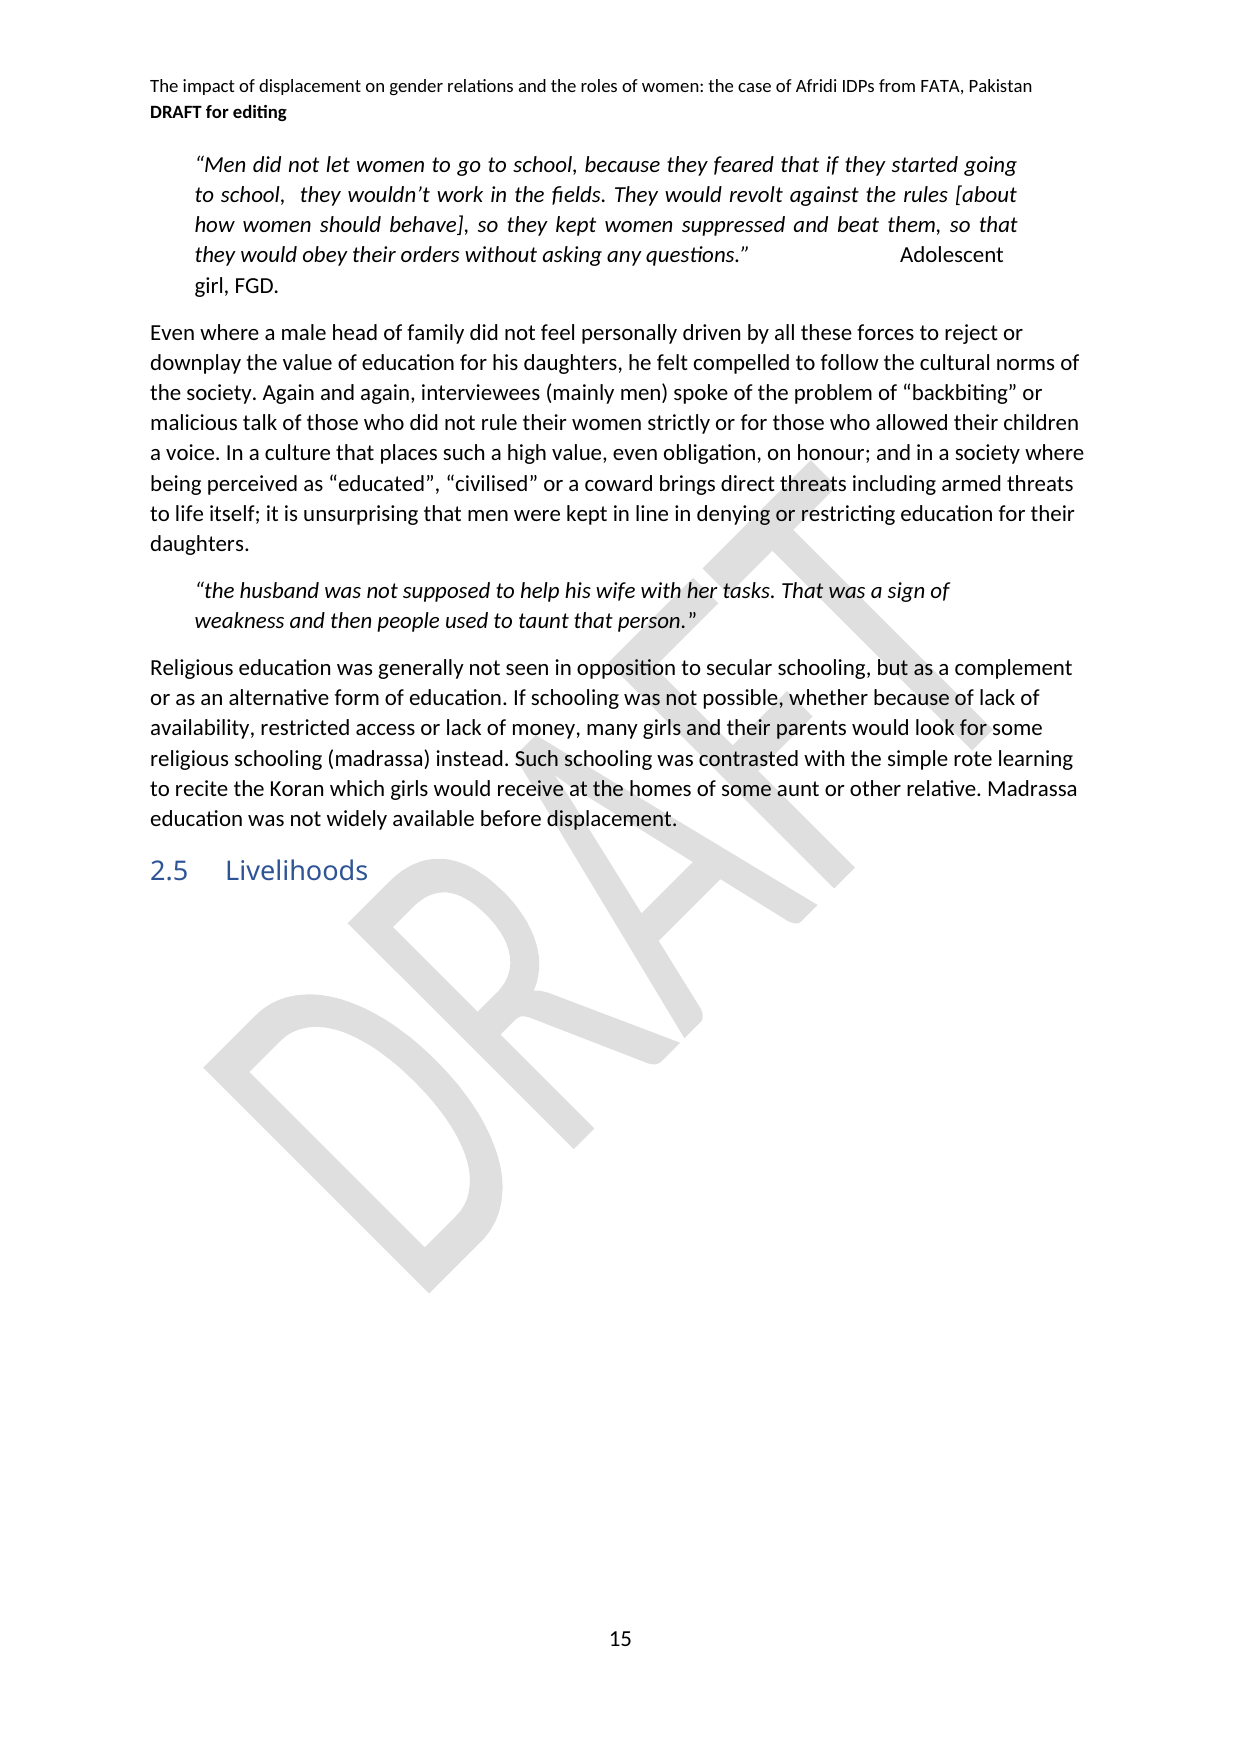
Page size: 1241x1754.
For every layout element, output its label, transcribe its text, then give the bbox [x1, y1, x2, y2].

subtitle 2.5 Livelihoods [150, 851, 1090, 888]
text “the husband was not supposed to help his wife with her tasks. That was a sign of weakness and then people used to taunt that person.” [194, 576, 1021, 634]
text Even where a male head of family did not feel personally driven by all these forces to reject or downplay the value of education for his daughters, he felt compelled to follow the cultural norms of the society. Again and again, interviewees (mainly men) spoke of the problem of “backbiting” or malicious talk of those who did not rule their women strictly or for those who allowed their children a voice. In a culture that places such a high value, even obligation, on honour; and in a society where being perceived as “educated”, “civilised” or a coward brings direct threats including armed threats to life itself; it is unsurprising that men were kept in line in denying or restricting education for their daughters. [150, 318, 1090, 557]
text “Men did not let women to go to school, because they feared that if they started going to school, they wouldn’t work in the fields. They would revolt against the rules [about how women should behave], so they kept women suppressed and beat them, so that they would obey their orders without asking any questions.” Adolescent girl, FGD. [194, 150, 1021, 299]
text Religious education was generally not seen in opposition to secular schooling, but as a complement or as an alternative form of education. If schooling was not possible, whether because of lack of availability, restricted access or lack of money, many girls and their parents would look for some religious schooling (madrassa) instead. Such schooling was contrasted with the simple rote learning to recite the Koran which girls would receive at the homes of some aunt or other relative. Madrassa education was not widely available before displacement. [150, 653, 1090, 832]
